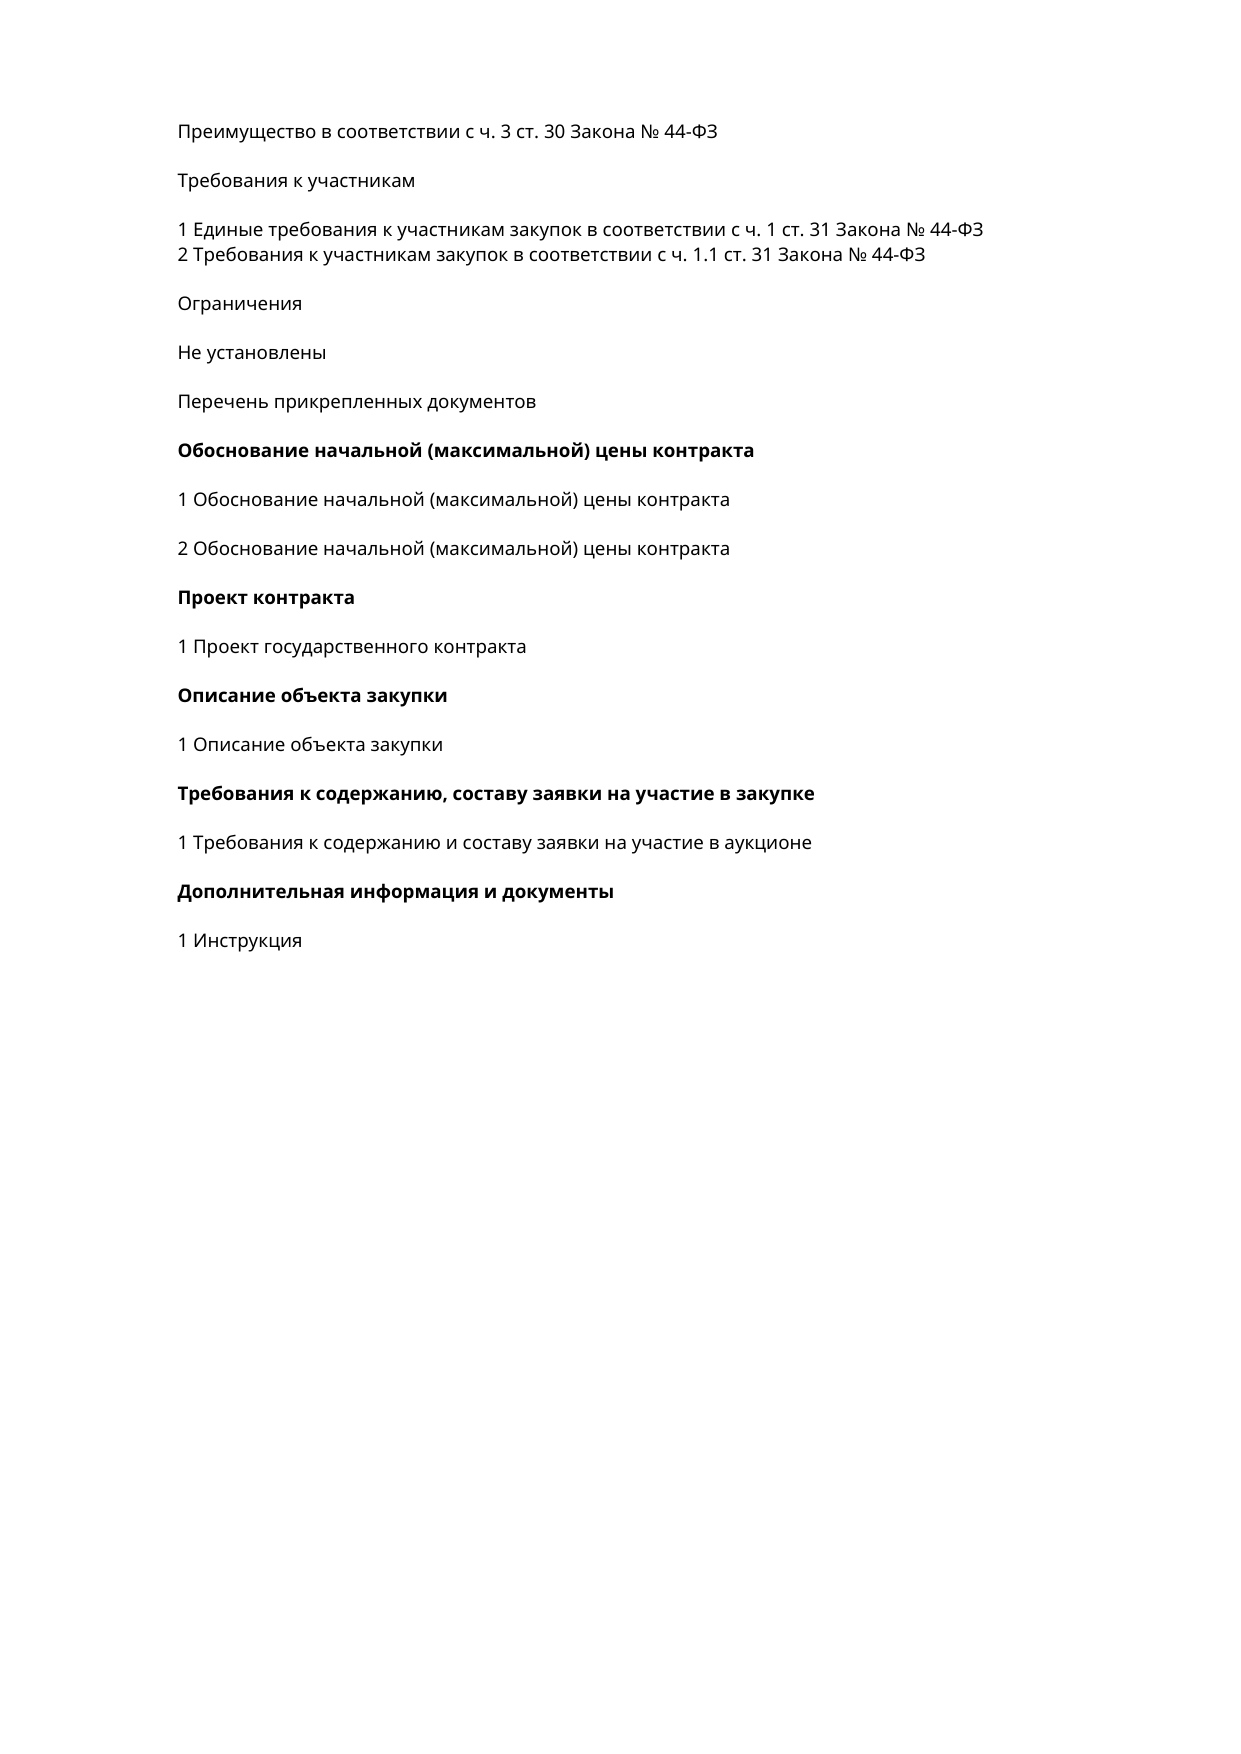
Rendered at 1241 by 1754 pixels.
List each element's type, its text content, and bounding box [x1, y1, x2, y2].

text Требования к содержанию, составу заявки на участие в закупке [177, 780, 1152, 806]
text Перечень прикрепленных документов [177, 388, 1152, 414]
text 1 Описание объекта закупки [177, 731, 1152, 757]
text Описание объекта закупки [177, 682, 1152, 708]
text Обоснование начальной (максимальной) цены контракта [177, 437, 1152, 463]
text Требования к участникам [177, 167, 1152, 193]
text 1 Проект государственного контракта [177, 633, 1152, 659]
text 1 Обоснование начальной (максимальной) цены контракта [177, 486, 1152, 512]
text 1 Инструкция [177, 927, 1152, 952]
text Проект контракта [177, 584, 1152, 610]
text Преимущество в соответствии с ч. 3 ст. 30 Закона № 44-ФЗ [177, 118, 1152, 144]
text 2 Требования к участникам закупок в соответствии с ч. 1.1 ст. 31 Закона № 44-ФЗ [177, 242, 1152, 267]
text 2 Обоснование начальной (максимальной) цены контракта [177, 535, 1152, 561]
text Не установлены [177, 339, 1152, 365]
text 1 Требования к содержанию и составу заявки на участие в аукционе [177, 829, 1152, 854]
text Дополнительная информация и документы [177, 878, 1152, 903]
text Ограничения [177, 291, 1152, 316]
text 1 Единые требования к участникам закупок в соответствии с ч. 1 ст. 31 Закона № 44-ФЗ [177, 216, 1152, 242]
